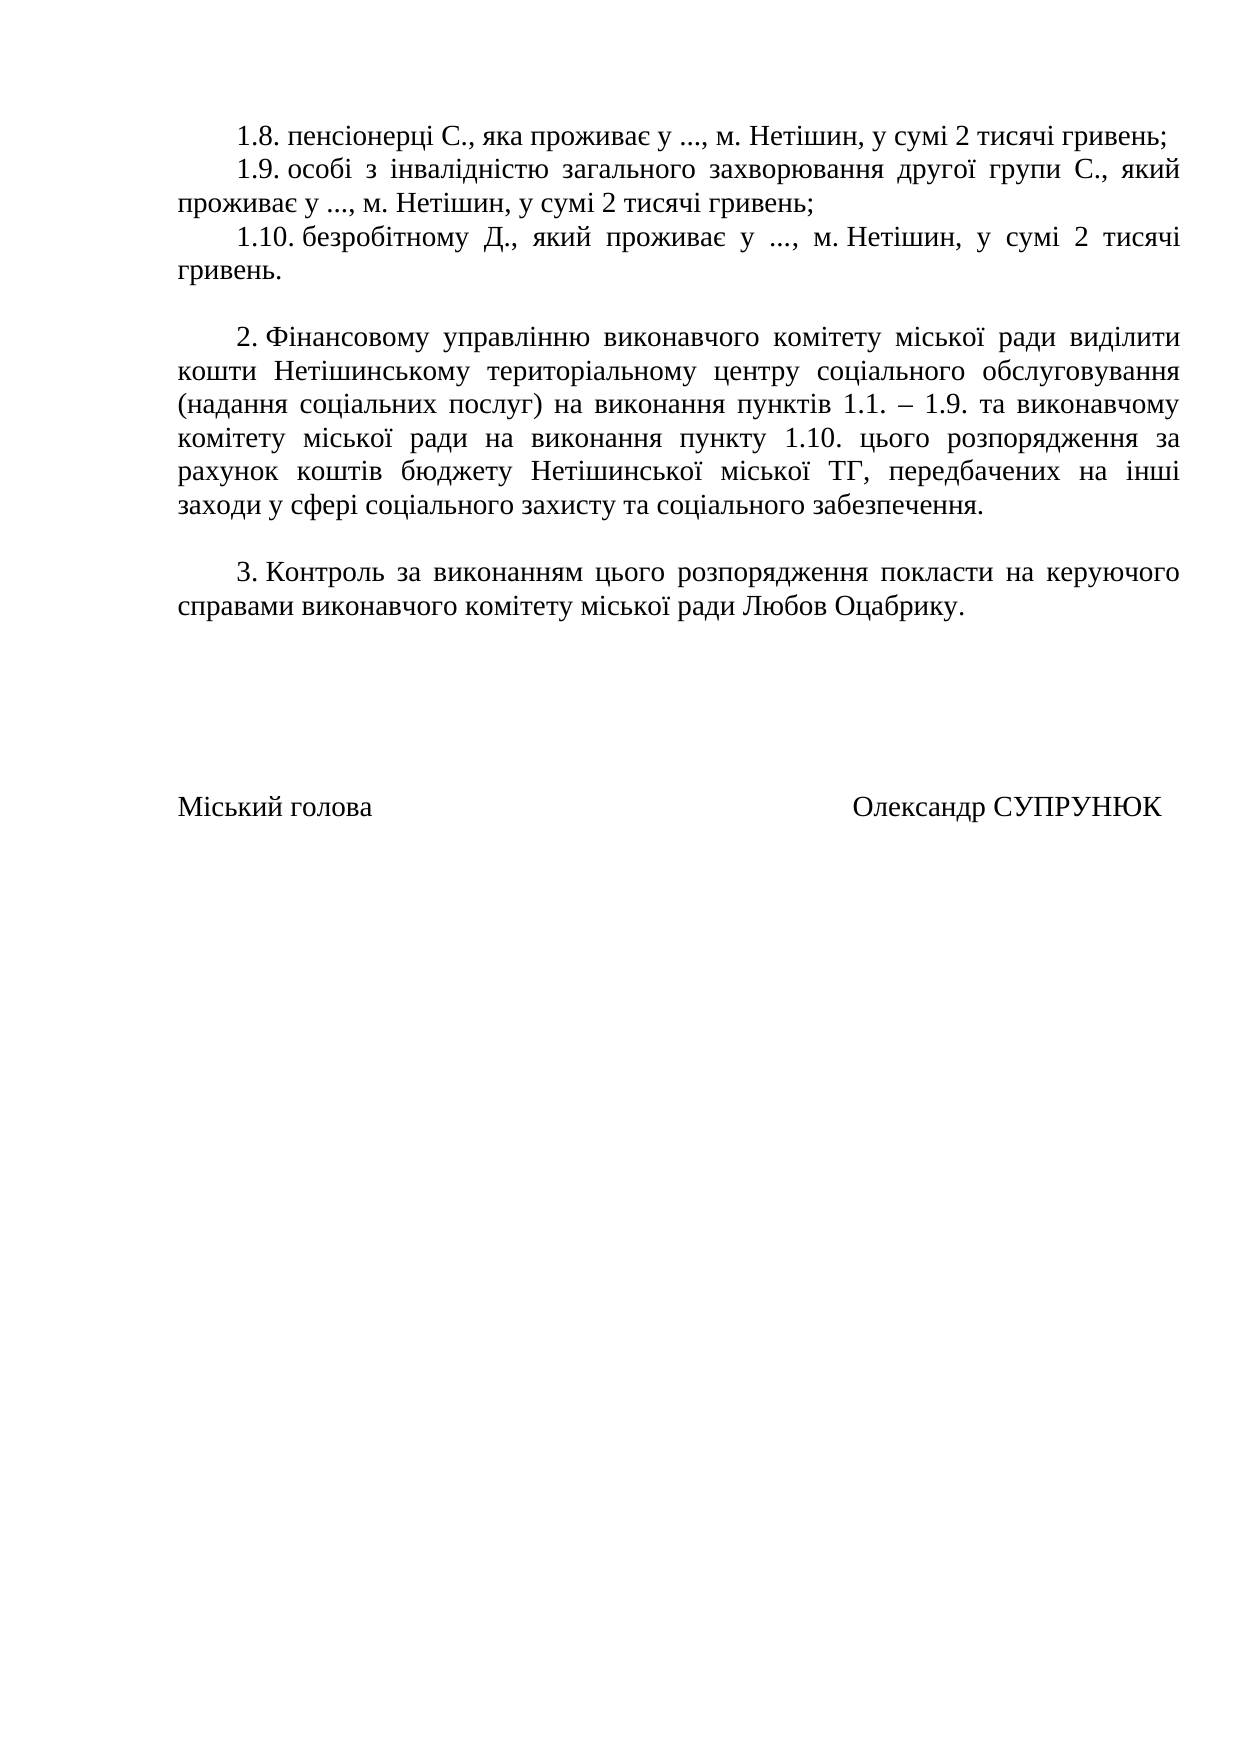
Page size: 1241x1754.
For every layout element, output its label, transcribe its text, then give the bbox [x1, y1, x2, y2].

text 1.8. пенсіонерці С., яка проживає у ..., м. Нетішин, у сумі 2 тисячі гривень; [177, 118, 1181, 152]
text 3. Контроль за виконанням цього розпорядження покласти на керуючого справами виконавчого комітету міської ради Любов Оцабрику. [177, 554, 1181, 621]
text 1.9. особі з інвалідністю загального захворювання другої групи С., який проживає у ..., м. Нетішин, у сумі 2 тисячі гривень; [177, 152, 1181, 219]
text 2. Фінансовому управлінню виконавчого комітету міської ради виділити кошти Нетішинському територіальному центру соціального обслуговування (надання соціальних послуг) на виконання пунктів 1.1. – 1.9. та виконавчому комітету міської ради на виконання пункту 1.10. цього розпорядження за рахунок коштів бюджету Нетішинської міської ТГ, передбачених на інші заходи у сфері соціального захисту та соціального забезпечення. [177, 319, 1181, 521]
text Міський голова Олександр СУПРУНЮК [177, 789, 1181, 822]
text 1.10. безробітному Д., який проживає у ..., м. Нетішин, у сумі 2 тисячі гривень. [177, 219, 1181, 286]
